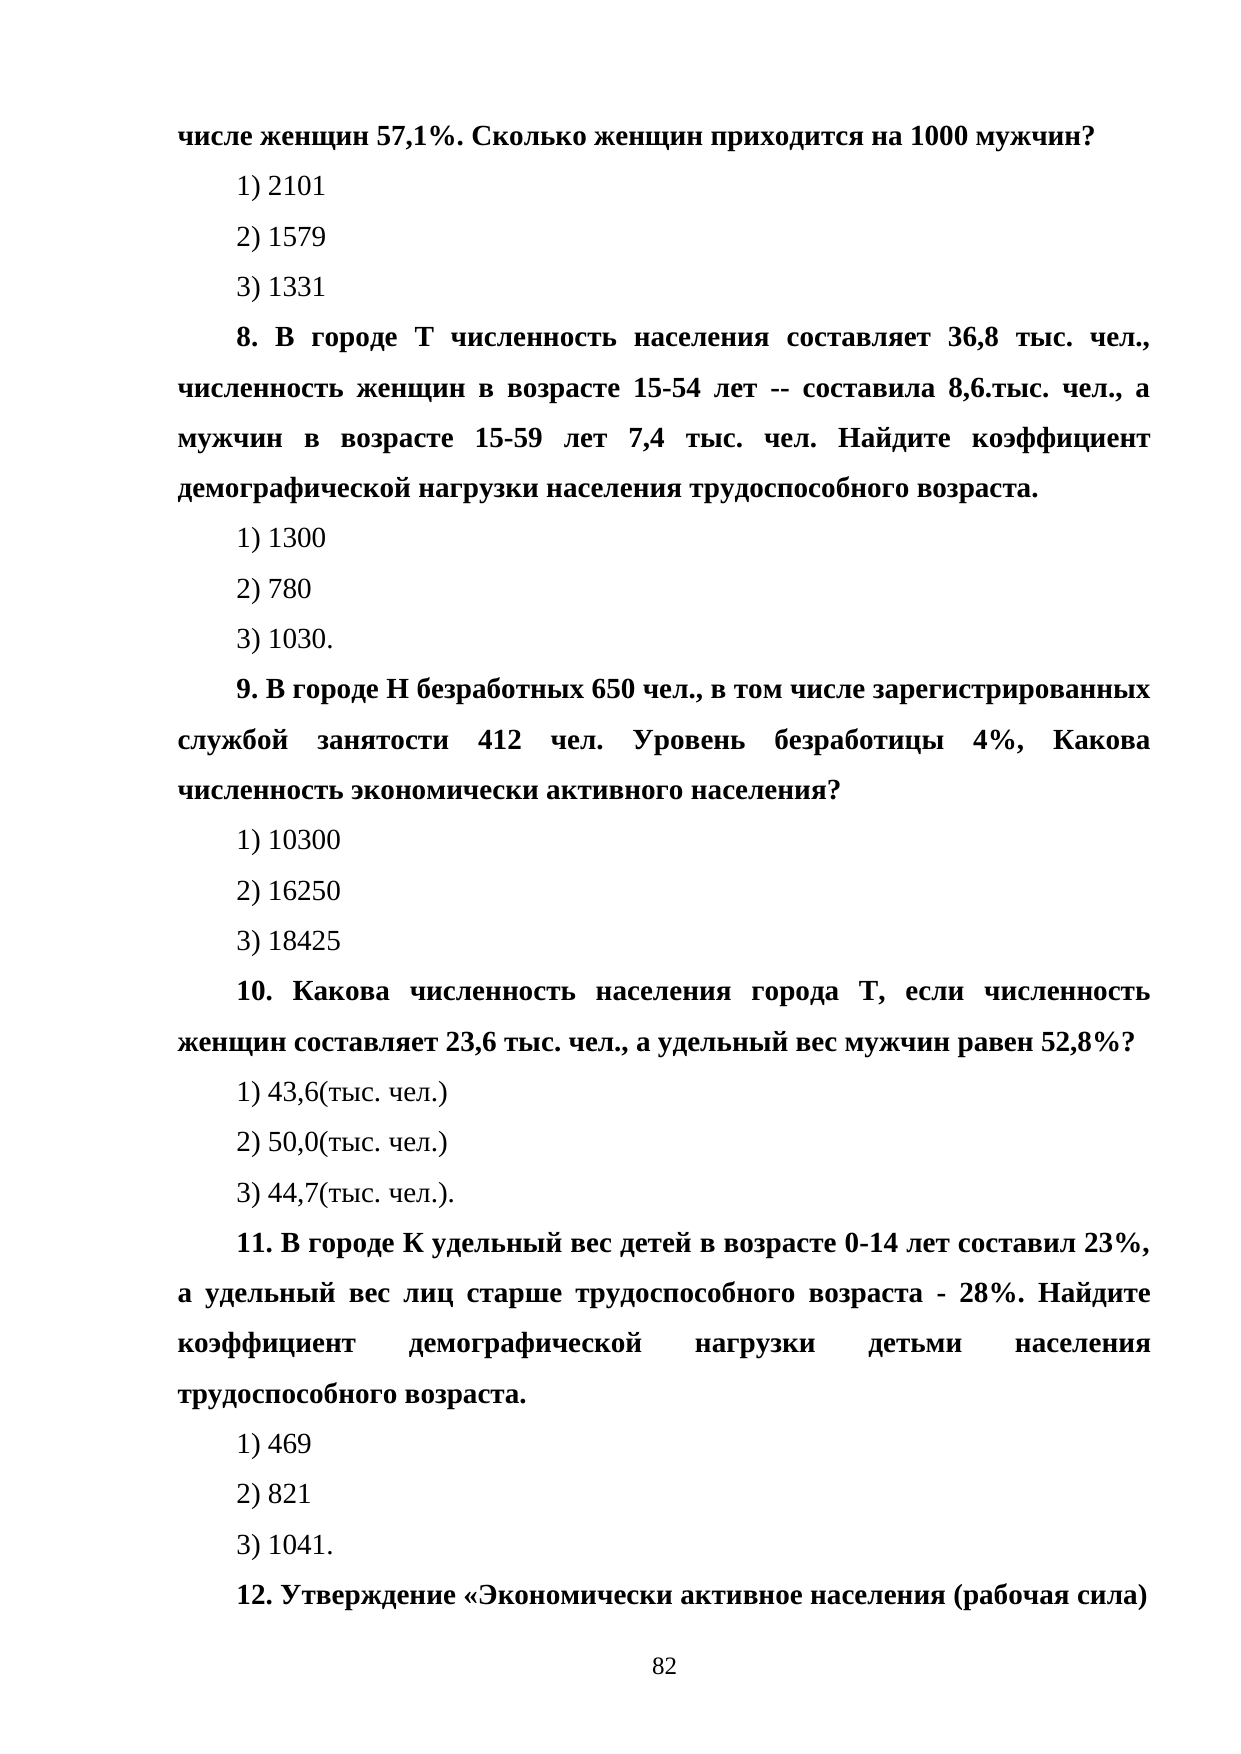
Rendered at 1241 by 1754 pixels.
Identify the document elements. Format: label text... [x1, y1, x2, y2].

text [177, 118, 1152, 152]
text 10. Какова численность населения города Т, если численность женщин составляет 23,6 тыс. чел., а удельный вес мужчин равен 52,8%? [177, 973, 1152, 1057]
text 9. В городе Н безработных 650 чел., в том числе зарегистрированных службой занятости 412 чел. Уровень безработицы 4%, Какова численность экономически активного населения? [177, 672, 1152, 806]
text 3) 1331 [177, 269, 1152, 303]
text 3) 1041. [177, 1527, 1152, 1560]
text 2) 821 [177, 1477, 1152, 1510]
text 2) 780 [177, 571, 1152, 604]
text 1) 469 [177, 1426, 1152, 1460]
text 11. В городе К удельный вес детей в возрасте 0-14 лет составил 23%, а удельный вес лиц старше трудоспособного возраста - 28%. Найдите коэффициент демографической нагрузки детьми населения трудоспособного возраста. [177, 1225, 1152, 1409]
text 3) 1030. [177, 621, 1152, 655]
text 1) 2101 [177, 168, 1152, 202]
text 2) 1579 [177, 219, 1152, 252]
text 8. В городе Т численность населения составляет 36,8 тыс. чел., численность женщин в возрасте 15-54 лет -- составила 8,6.тыс. чел., а мужчин в возрасте 15-59 лет 7,4 тыс. чел. Найдите коэффициент демографической нагрузки населения трудоспособного возраста. [177, 319, 1152, 504]
text 2) 50,0(тыс. чел.) [177, 1124, 1152, 1158]
text 3) 18425 [177, 923, 1152, 957]
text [177, 1577, 1152, 1611]
text 3) 44,7(тыс. чел.). [177, 1175, 1152, 1208]
text 1) 1300 [177, 521, 1152, 554]
text 1) 43,6(тыс. чел.) [177, 1074, 1152, 1108]
text 2) 16250 [177, 873, 1152, 906]
text 1) 10300 [177, 822, 1152, 856]
